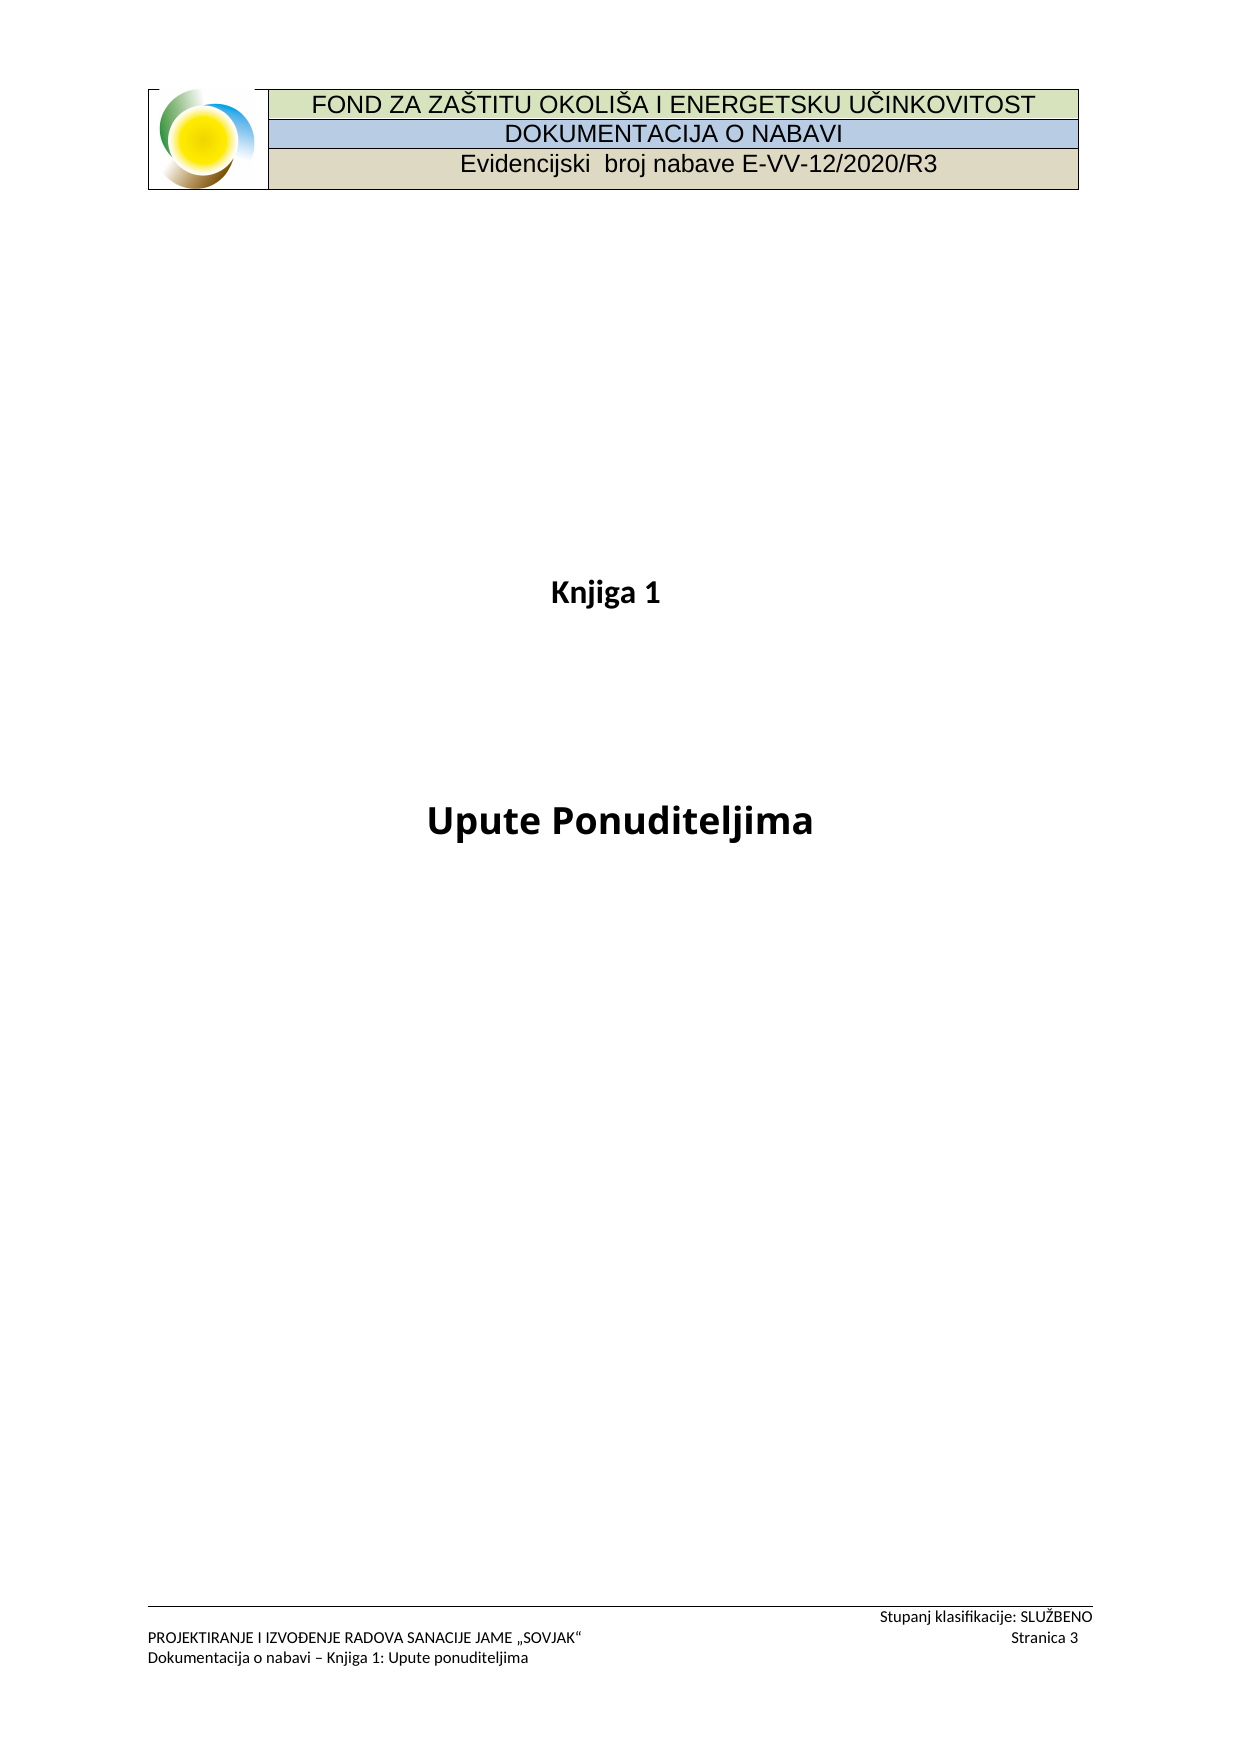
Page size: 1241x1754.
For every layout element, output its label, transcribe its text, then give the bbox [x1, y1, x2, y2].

text Knjiga 1 [148, 571, 1064, 611]
text Upute Ponuditeljima [148, 794, 1093, 845]
picture [159, 89, 255, 189]
